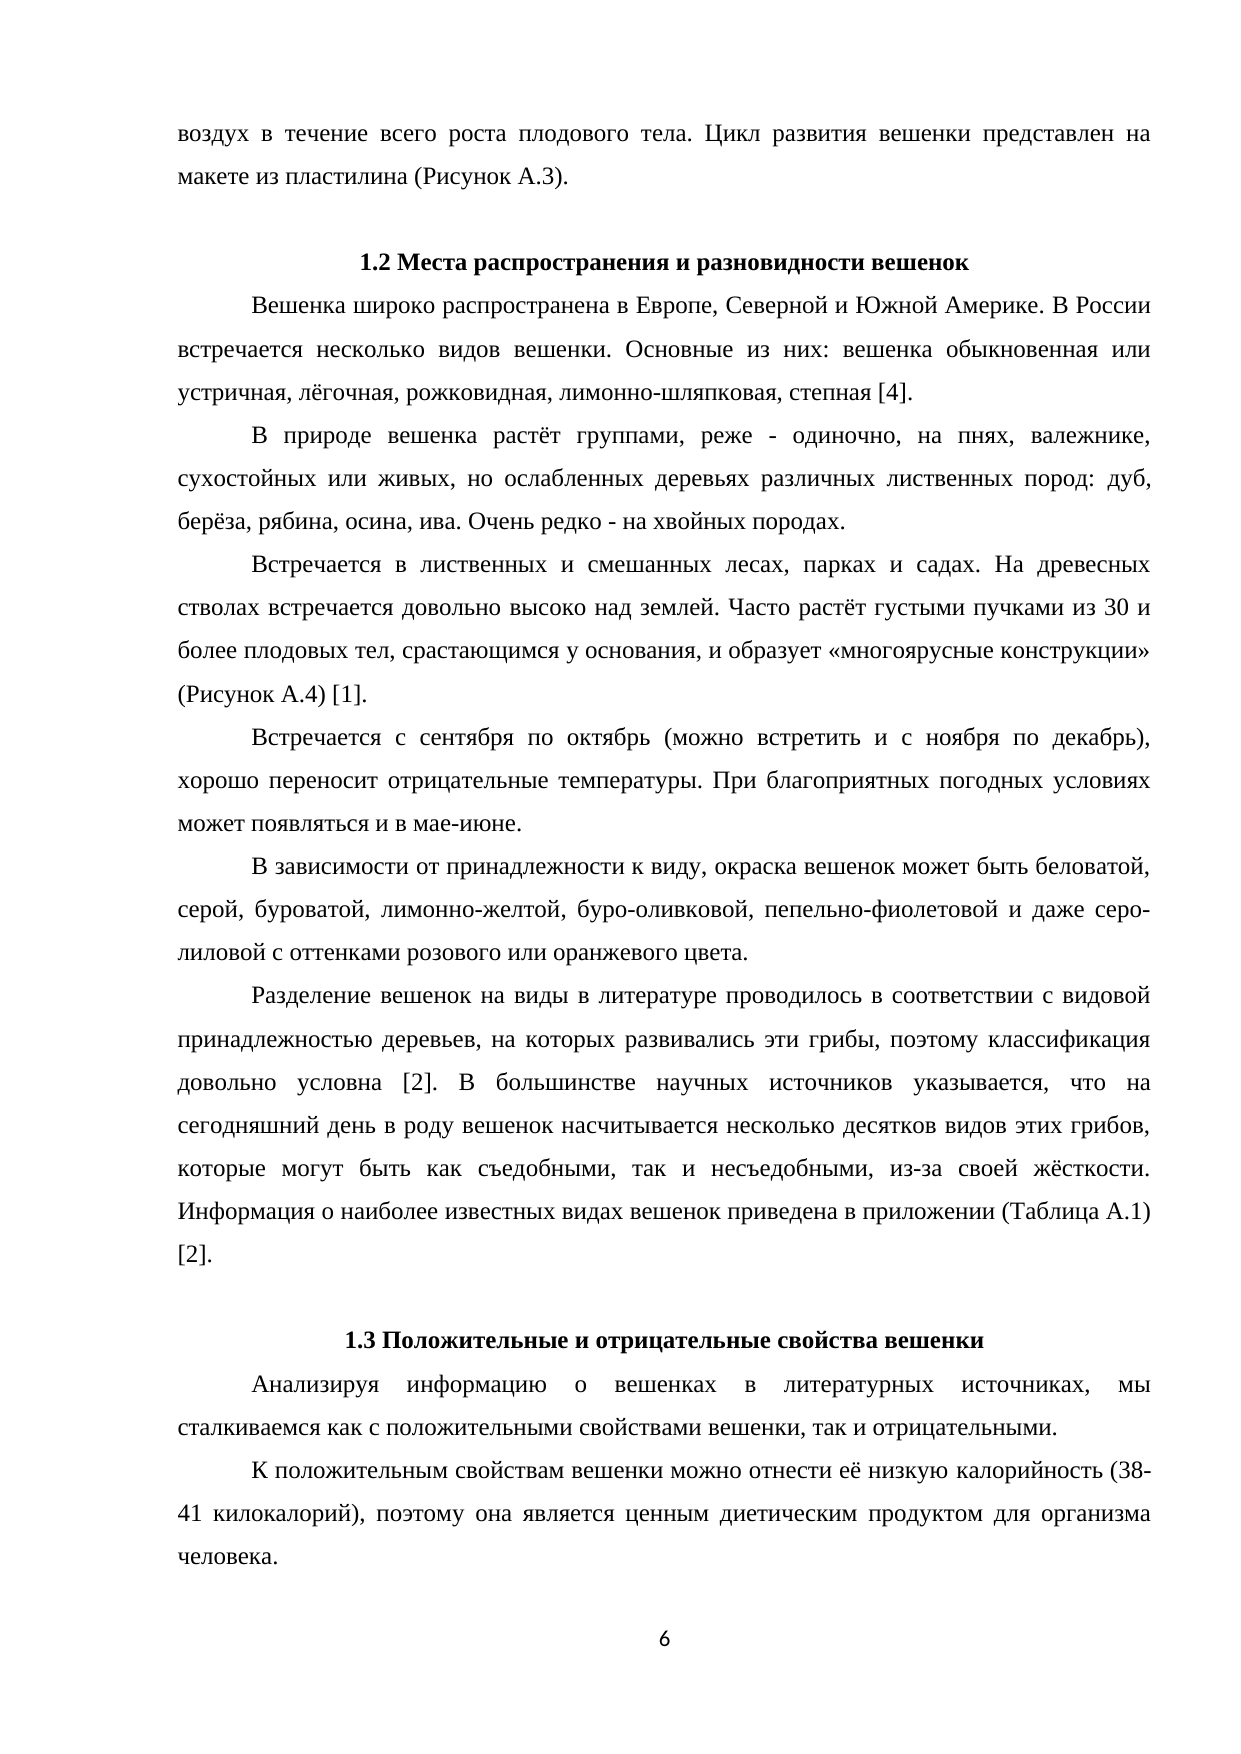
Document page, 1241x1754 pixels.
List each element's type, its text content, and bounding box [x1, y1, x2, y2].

list Вешенка широко распространена в Европе, Северной и Южной Америке. В России встречается несколько видов вешенки. Основные из них: вешенка обыкновенная или устричная, лёгочная, рожковидная, лимонно-шляпковая, степная [4]. [177, 291, 1152, 406]
list Встречается в лиственных и смешанных лесах, парках и садах. На древесных стволах встречается довольно высоко над землей. Часто растёт густыми пучками из 30 и более плодовых тел, срастающимся у основания, и образует «многоярусные конструкции» (Рисунок А.4) [1]. [177, 549, 1152, 707]
list Анализируя информацию о вешенках в литературных источниках, мы сталкиваемся как с положительными свойствами вешенки, так и отрицательными. [177, 1369, 1152, 1441]
list Разделение вешенок на виды в литературе проводилось в соответствии с видовой принадлежностью деревьев, на которых развивались эти грибы, поэтому классификация довольно условна [2]. В большинстве научных источников указывается, что на сегодняшний день в роду вешенок насчитывается несколько десятков видов этих грибов, которые могут быть как съедобными, так и несъедобными, из-за своей жёсткости. Информация о наиболее известных видах вешенок приведена в приложении (Таблица А.1) [2]. [177, 981, 1152, 1268]
list Места распространения и разновидности вешенок [177, 247, 1152, 276]
list Положительные и отрицательные свойства вешенки [177, 1326, 1152, 1354]
list В природе вешенка растёт группами, реже - одиночно, на пнях, валежнике, сухостойных или живых, но ослабленных деревьях различных лиственных пород: дуб, берёза, рябина, осина, ива. Очень редко - на хвойных породах. [177, 420, 1152, 535]
list Встречается с сентября по октябрь (можно встретить и с ноября по декабрь), хорошо переносит отрицательные температуры. При благоприятных погодных условиях может появляться и в мае-июне. [177, 722, 1152, 837]
list К положительным свойствам вешенки можно отнести её низкую калорийность (38-41 килокалорий), поэтому она является ценным диетическим продуктом для организма человека. [177, 1455, 1152, 1570]
list В зависимости от принадлежности к виду, окраска вешенок может быть беловатой, серой, буроватой, лимонно-желтой, буро-оливковой, пепельно-фиолетовой и даже серо-лиловой с оттенками розового или оранжевого цвета. [177, 851, 1152, 966]
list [177, 118, 1152, 190]
